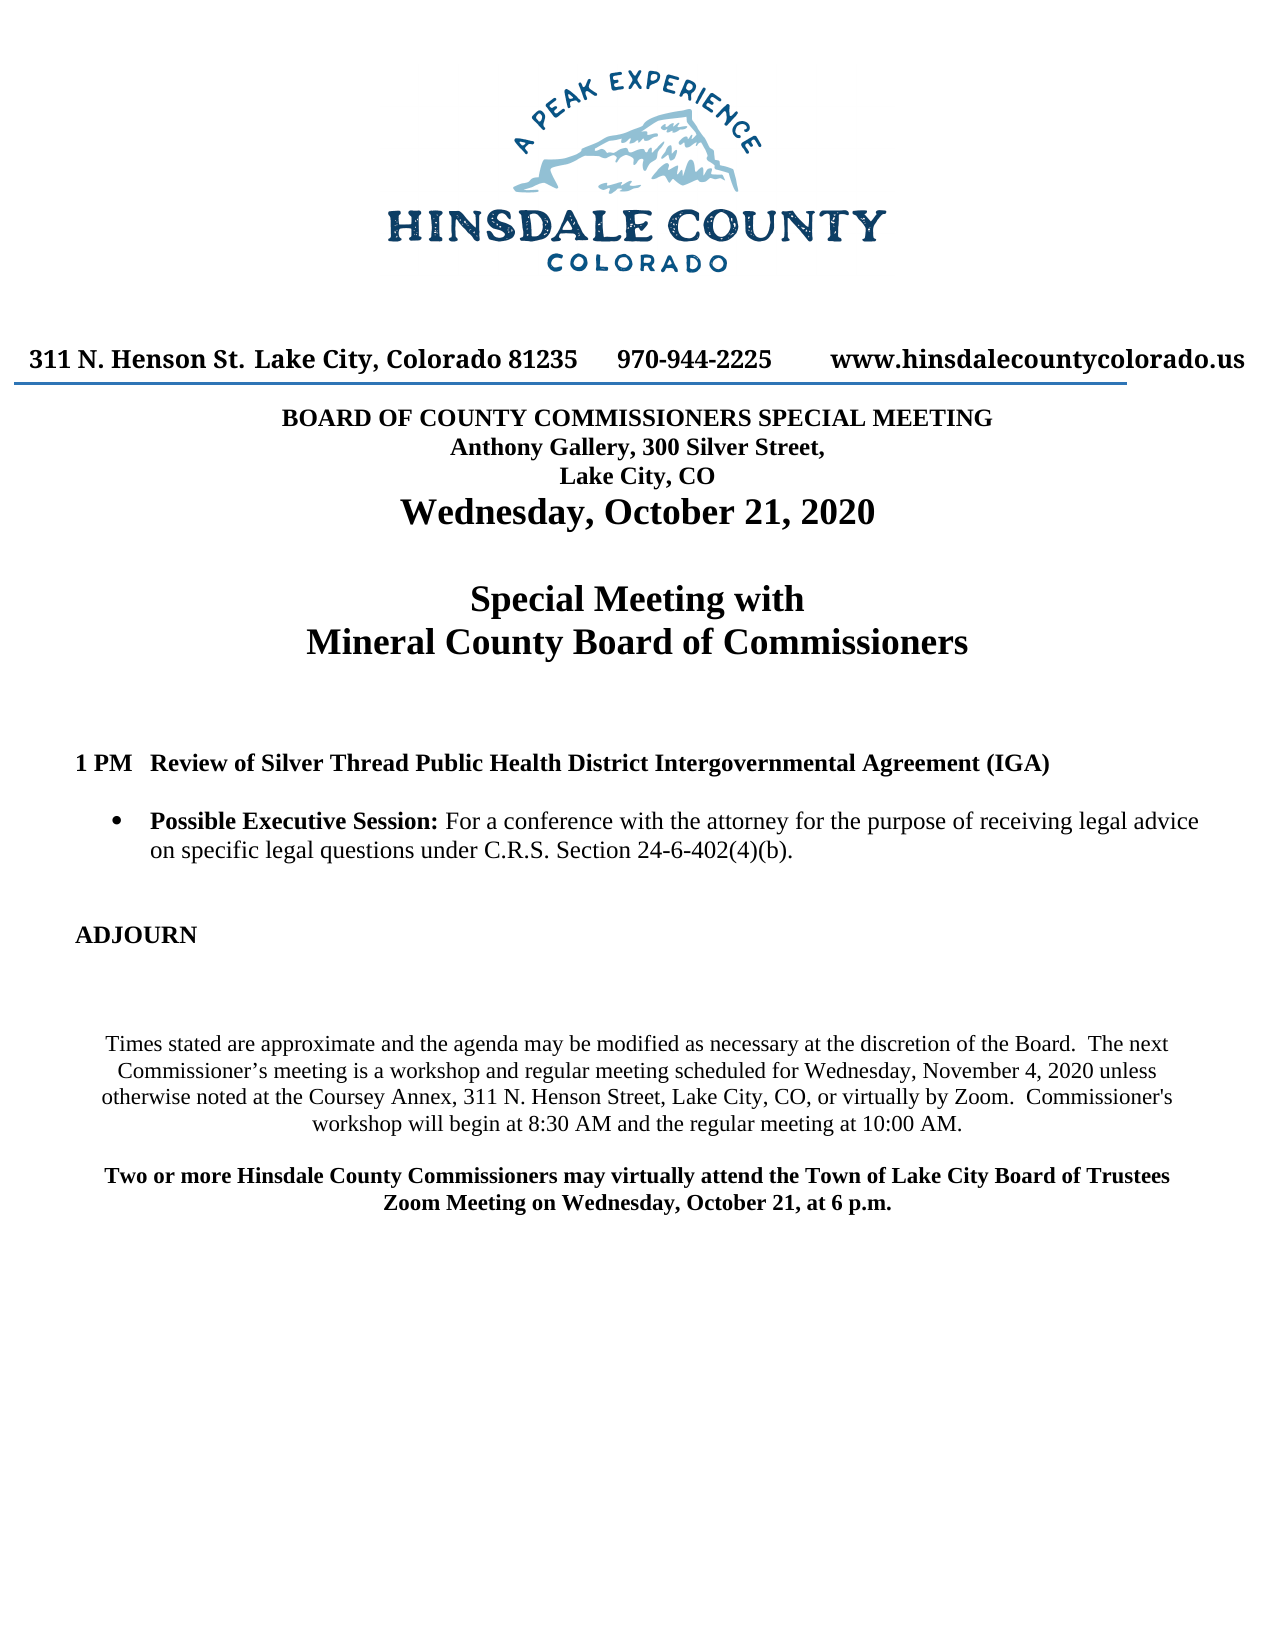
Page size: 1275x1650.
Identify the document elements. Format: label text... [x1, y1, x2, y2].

text 1 PM Review of Silver Thread Public Health District Intergovernmental Agreement (IGA) [75, 748, 1200, 777]
text Wednesday, October 21, 2020 [75, 490, 1200, 533]
text Lake City, CO [75, 461, 1200, 490]
text Special Meeting with [75, 576, 1200, 619]
text Mineral County Board of Commissioners [75, 619, 1200, 662]
text BOARD OF COUNTY COMMISSIONERS SPECIAL MEETING [75, 403, 1200, 432]
text Anthony Gallery, 300 Silver Street, [75, 432, 1200, 461]
text Times stated are approximate and the agenda may be modified as necessary at the discretion of the Board. The next Commissioner’s meeting is a workshop and regular meeting scheduled for Wednesday, November 4, 2020 unless otherwise noted at the Coursey Annex, 311 N. Henson Street, Lake City, CO, or virtually by Zoom. Commissioner's workshop will begin at 8:30 AM and the regular meeting at 10:00 AM. [75, 1031, 1200, 1136]
text Two or more Hinsdale County Commissioners may virtually attend the Town of Lake City Board of Trustees Zoom Meeting on Wednesday, October 21, at 6 p.m. [75, 1162, 1200, 1215]
text ADJOURN [75, 920, 1200, 949]
list Possible Executive Session: For a conference with the attorney for the purpose of receiving legal advice on specific legal questions under C.R.S. Section 24-6-402(4)(b). [112, 806, 1200, 863]
picture [379, 64, 896, 276]
